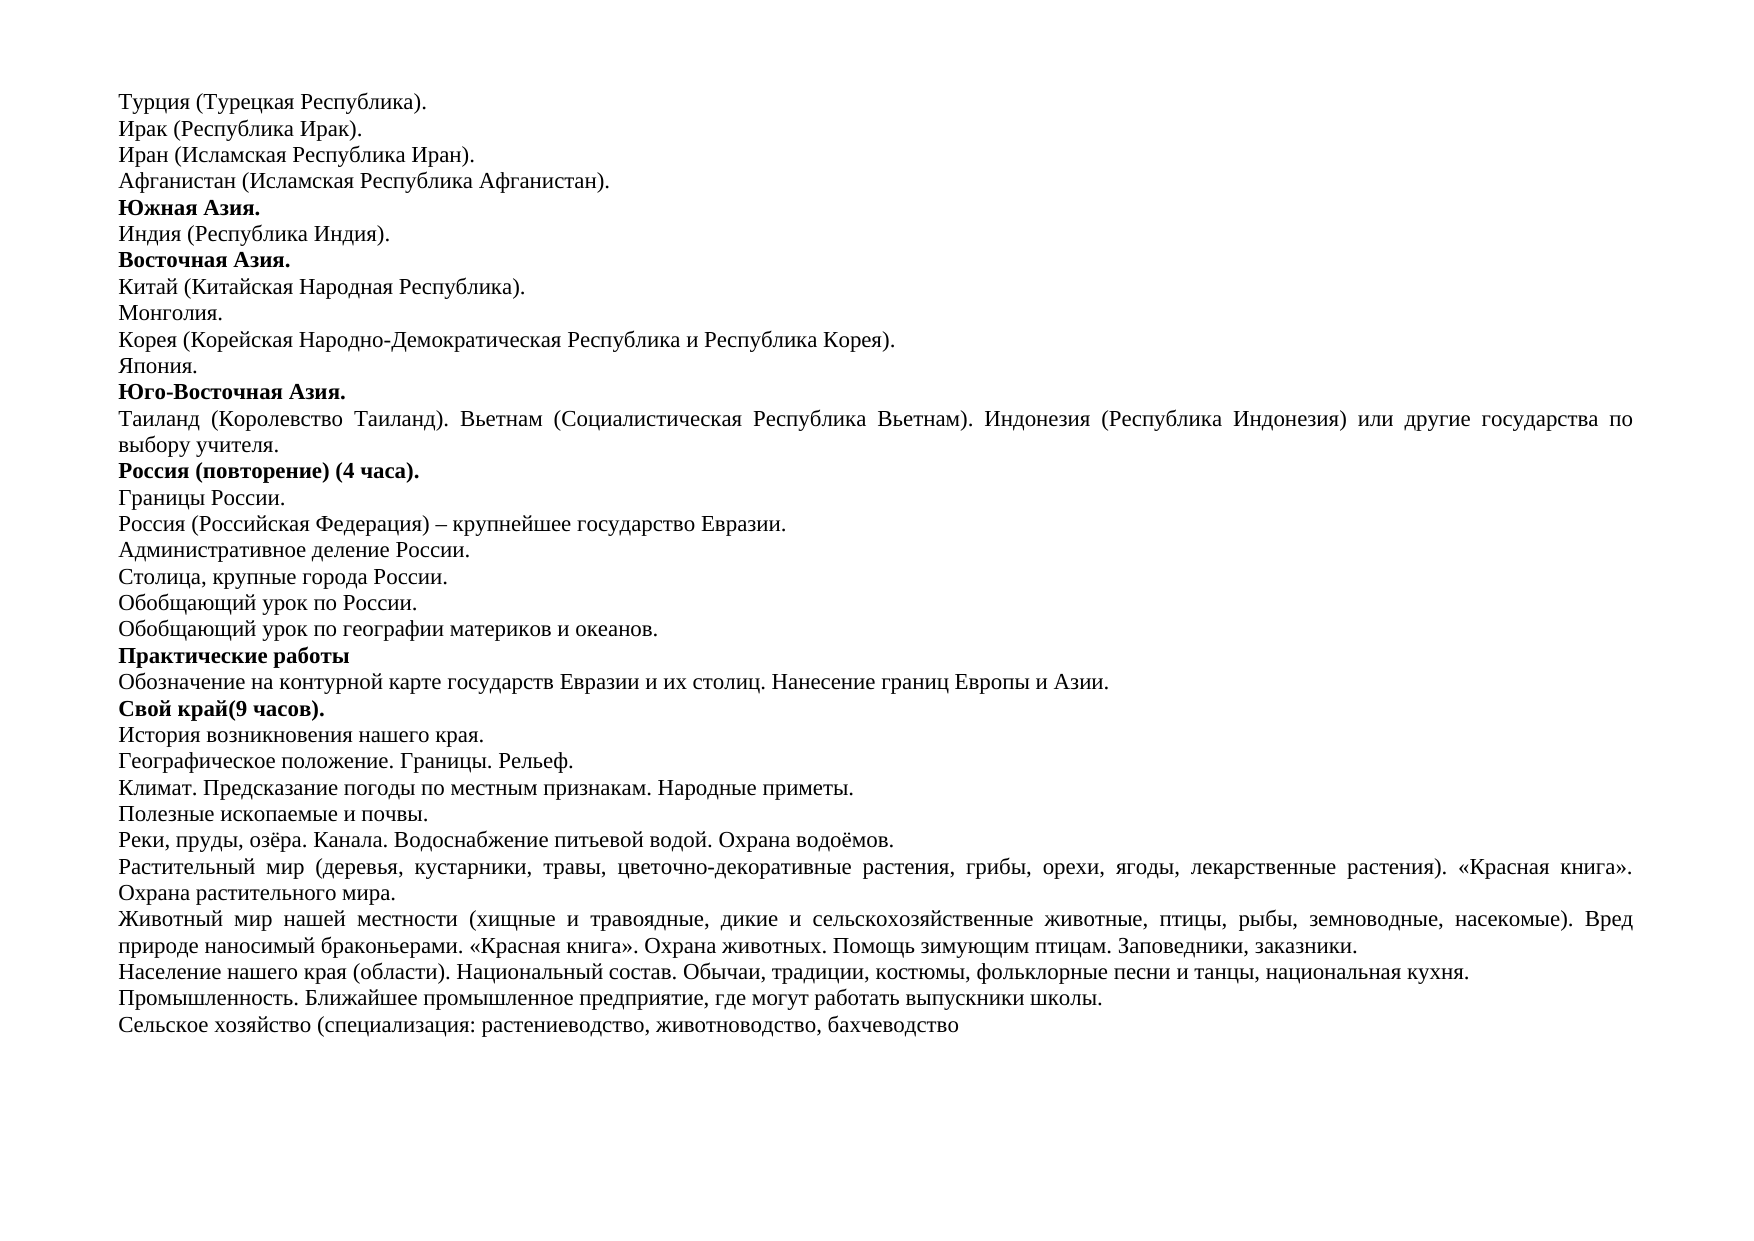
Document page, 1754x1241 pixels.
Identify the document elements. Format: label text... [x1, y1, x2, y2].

text Монголия. [118, 299, 1636, 326]
text Границы России. [118, 484, 1636, 510]
text Россия (повторение) (4 часа). [118, 457, 1636, 484]
text Сельское хозяйство (специализация: растениеводство, животноводство, бахчеводство [118, 1011, 1636, 1037]
text Промышленность. Ближайшее промышленное предприятие, где могут работать выпускники школы. [118, 984, 1636, 1011]
text Свой край(9 часов). [118, 694, 1636, 721]
text Географическое положение. Границы. Рельеф. [118, 747, 1636, 774]
text Япония. [118, 352, 1636, 378]
text Турция (Турецкая Республика). [118, 88, 1636, 115]
text Китай (Китайская Народная Республика). [118, 273, 1636, 299]
text Корея (Корейская Народно-Демократическая Республика и Республика Корея). [118, 326, 1636, 352]
text Животный мир нашей местности (хищные и травоядные, дикие и сельскохозяйственные животные, птицы, рыбы, земноводные, насекомые). Вред природе наносимый браконьерами. «Красная книга». Охрана животных. Помощь зимующим птицам. Заповедники, заказники. [118, 905, 1636, 958]
text Обозначение на контурной карте государств Евразии и их столиц. Нанесение границ Европы и Азии. [118, 668, 1636, 694]
text Восточная Азия. [118, 247, 1636, 273]
text Индия (Республика Индия). [118, 220, 1636, 247]
text Климат. Предсказание погоды по местным признакам. Народные приметы. [118, 774, 1636, 800]
text Южная Азия. [118, 194, 1636, 220]
text Обобщающий урок по географии материков и океанов. [118, 616, 1636, 642]
text Таиланд (Королевство Таиланд). Вьетнам (Социалистическая Республика Вьетнам). Индонезия (Республика Индонезия) или другие государства по выбору учителя. [118, 405, 1636, 457]
text Юго-Восточная Азия. [118, 378, 1636, 405]
text Административное деление России. [118, 536, 1636, 563]
text Практические работы [118, 642, 1636, 668]
text Реки, пруды, озёра. Канала. Водоснабжение питьевой водой. Охрана водоёмов. [118, 826, 1636, 853]
text Обобщающий урок по России. [118, 589, 1636, 616]
text Россия (Российская Федерация) – крупнейшее государство Евразии. [118, 510, 1636, 536]
text Население нашего края (области). Национальный состав. Обычаи, традиции, костюмы, фольклорные песни и танцы, национальная кухня. [118, 958, 1636, 984]
text Растительный мир (деревья, кустарники, травы, цветочно-декоративные растения, грибы, орехи, ягоды, лекарственные растения). «Красная книга». Охрана растительного мира. [118, 853, 1636, 905]
text Афганистан (Исламская Республика Афганистан). [118, 167, 1636, 194]
text История возникновения нашего края. [118, 721, 1636, 747]
text Столица, крупные города России. [118, 563, 1636, 589]
text Иран (Исламская Республика Иран). [118, 141, 1636, 167]
text Ирак (Республика Ирак). [118, 115, 1636, 141]
text Полезные ископаемые и почвы. [118, 800, 1636, 826]
